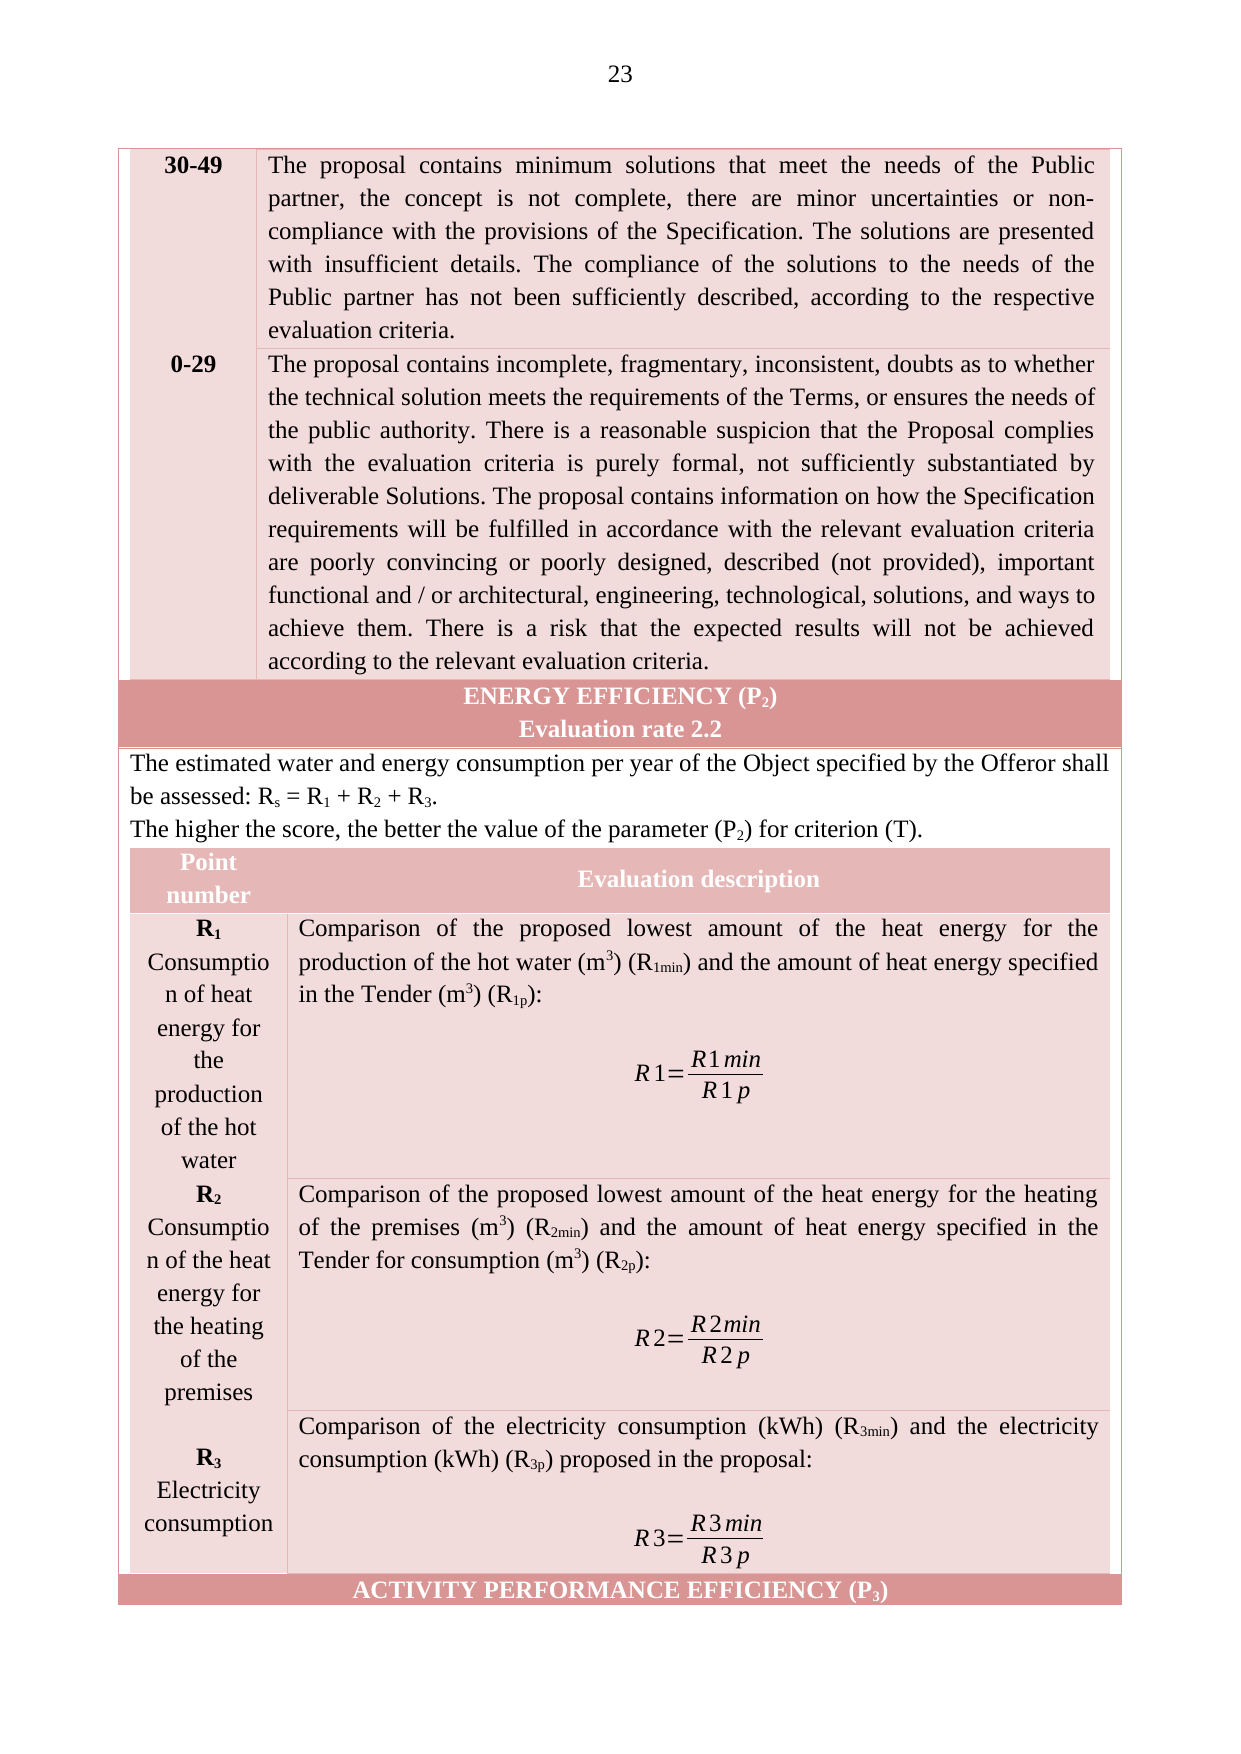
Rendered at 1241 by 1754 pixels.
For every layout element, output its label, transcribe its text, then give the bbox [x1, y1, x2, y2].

table_cell ENERGY EFFICIENCY (P2) Evaluation rate 2.2 [119, 681, 1121, 747]
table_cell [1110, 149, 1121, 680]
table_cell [119, 1575, 1121, 1604]
table_cell The estimated water and energy consumption per year of the Object specified by the Offeror shall be assessed: Rs = R1 + R2 + R3. The higher the score, the better the value of the parameter (P2) for criterion (T). [119, 749, 1121, 1574]
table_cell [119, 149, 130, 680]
